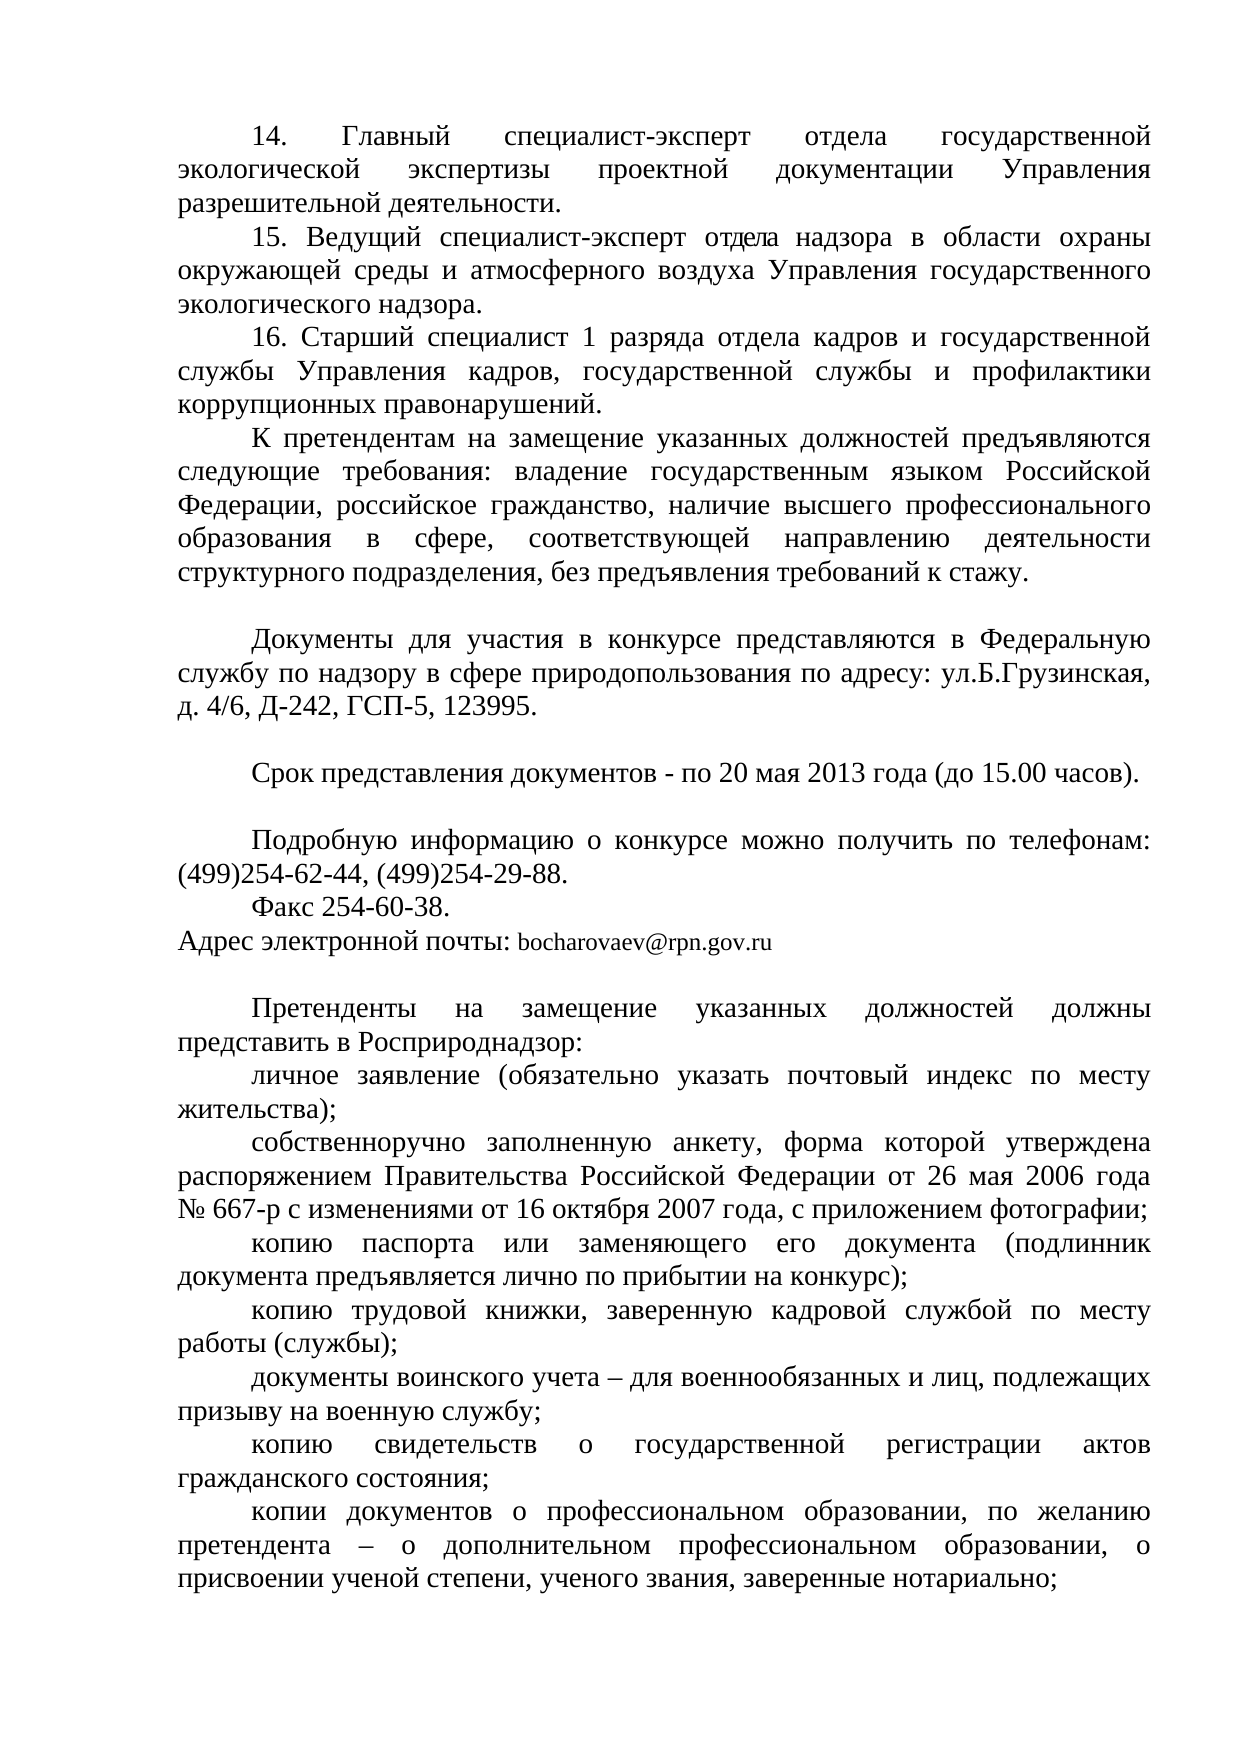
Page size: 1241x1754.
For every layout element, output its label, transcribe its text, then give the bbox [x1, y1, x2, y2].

text копию паспорта или заменяющего его документа (подлинник документа предъявляется лично по прибытии на конкурс); [177, 1225, 1152, 1292]
text документы воинского учета – для военнообязанных и лиц, подлежащих призыву на военную службу; [177, 1359, 1152, 1426]
text Факс 254-60-38. [177, 889, 1152, 923]
text копии документов о профессиональном образовании, по желанию претендента – о дополнительном профессиональном образовании, о присвоении ученой степени, ученого звания, заверенные нотариально; [177, 1493, 1152, 1594]
text Адрес электронной почты: bocharovaev@rpn.gov.ru [177, 923, 1152, 957]
text Документы для участия в конкурсе представляются в Федеральную службу по надзору в сфере природопользования по адресу: ул.Б.Грузинская, д. 4/6, Д-242, ГСП-5, 123995. [177, 621, 1152, 722]
text К претендентам на замещение указанных должностей предъявляются следующие требования: владение государственным языком Российской Федерации, российское гражданство, наличие высшего профессионального образования в сфере, соответствующей направлению деятельности структурного подразделения, без предъявления требований к стажу. [177, 420, 1152, 588]
text Претенденты на замещение указанных должностей должны представить в Росприроднадзор: [177, 990, 1152, 1057]
text личное заявление (обязательно указать почтовый индекс по месту жительства); [177, 1057, 1152, 1124]
text Срок представления документов - по 20 мая 2013 года (до 15.00 часов). [177, 755, 1152, 789]
text копию свидетельств о государственной регистрации актов гражданского состояния; [177, 1426, 1152, 1493]
text 15. Ведущий специалист-эксперт отдела надзора в области охраны окружающей среды и атмосферного воздуха Управления государственного экологического надзора. [177, 219, 1152, 319]
text копию трудовой книжки, заверенную кадровой службой по месту работы (службы); [177, 1292, 1152, 1359]
text Подробную информацию о конкурсе можно получить по телефонам: (499)254-62-44, (499)254-29-88. [177, 822, 1152, 889]
text 16. Старший специалист 1 разряда отдела кадров и государственной службы Управления кадров, государственной службы и профилактики коррупционных правонарушений. [177, 319, 1152, 420]
text собственноручно заполненную анкету, форма которой утверждена распоряжением Правительства Российской Федерации от 26 мая 2006 года № 667-р с изменениями от 16 октября 2007 года, с приложением фотографии; [177, 1124, 1152, 1225]
text 14. Главный специалист-эксперт отдела государственной экологической экспертизы проектной документации Управления разрешительной деятельности. [177, 118, 1152, 219]
